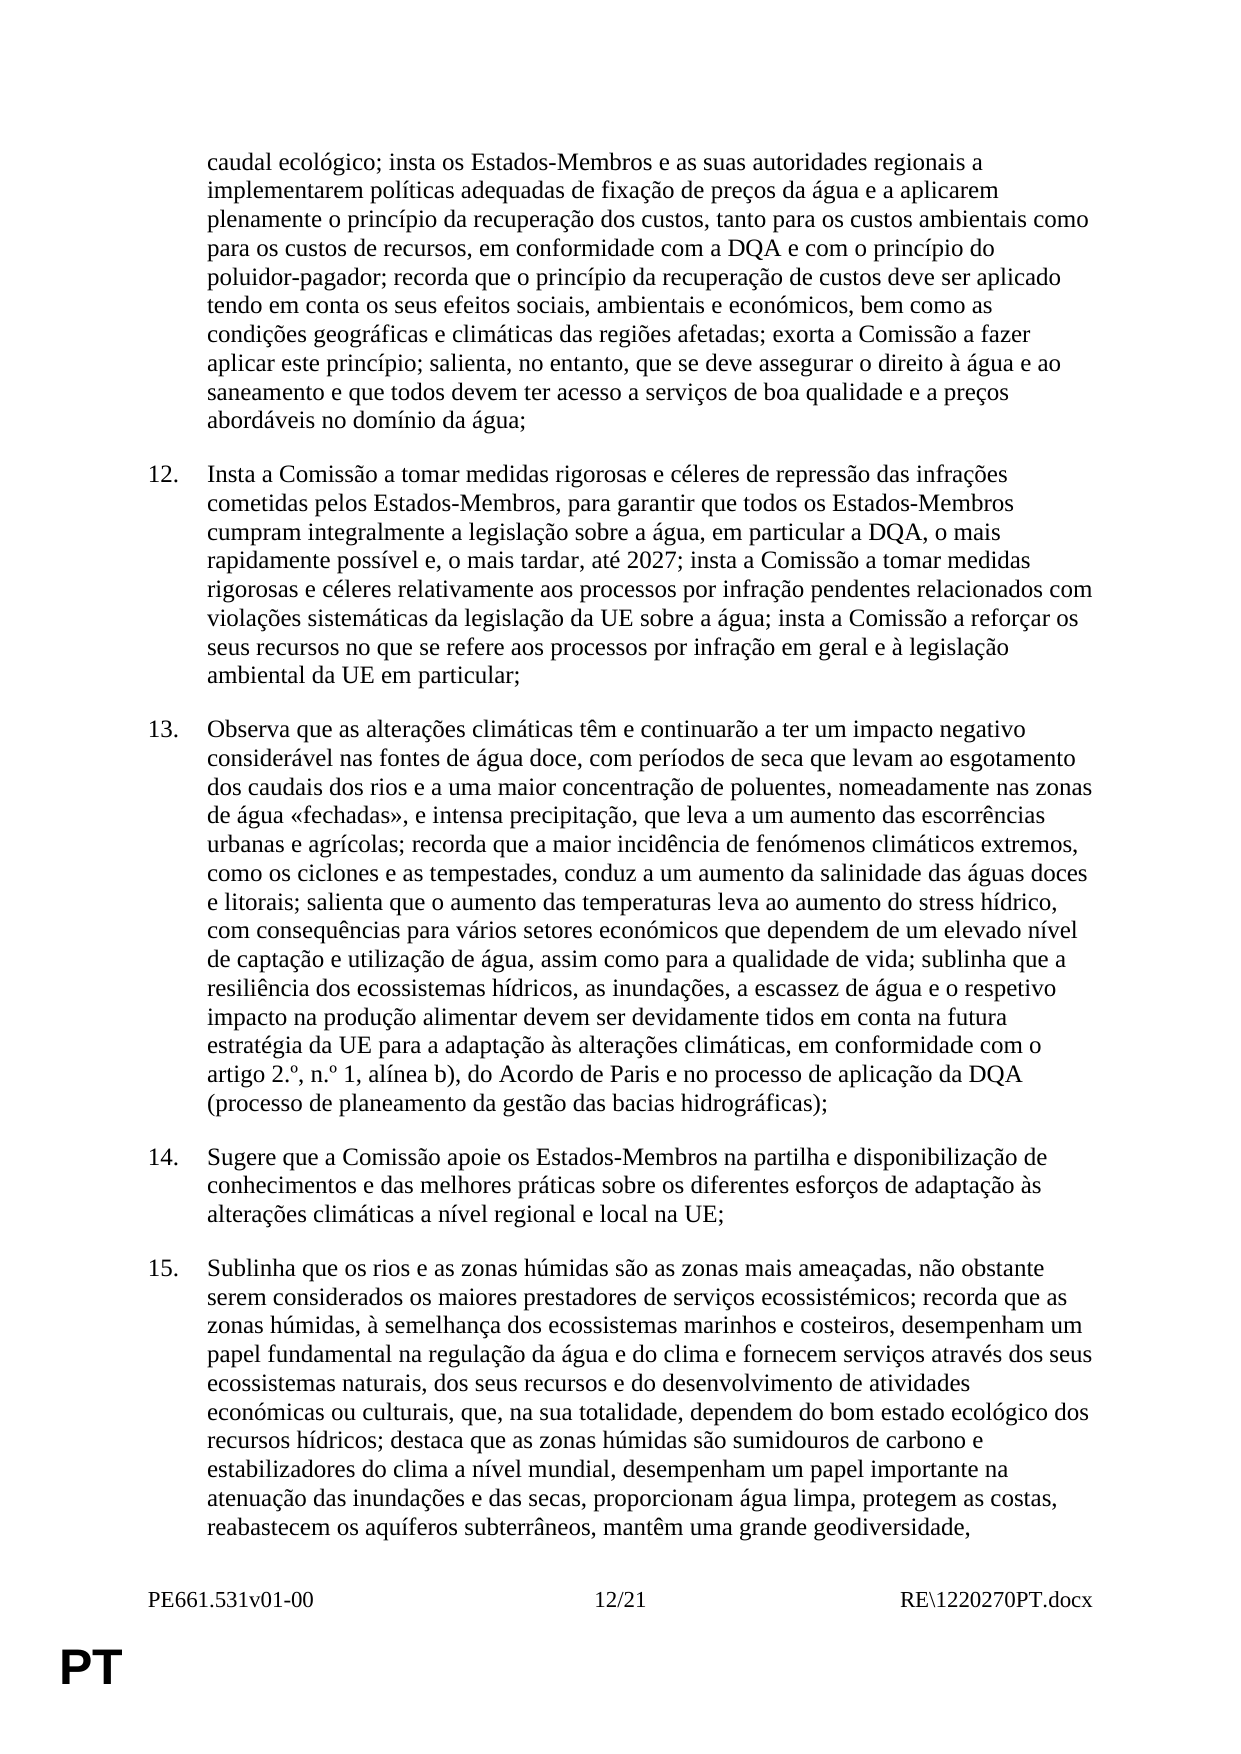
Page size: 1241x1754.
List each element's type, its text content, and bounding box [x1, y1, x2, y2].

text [148, 147, 1092, 434]
text 14. Sugere que a Comissão apoie os Estados-Membros na partilha e disponibilização de conhecimentos e das melhores práticas sobre os diferentes esforços de adaptação às alterações climáticas a nível regional e local na UE; [148, 1142, 1092, 1228]
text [148, 1253, 1092, 1541]
text 13. Observa que as alterações climáticas têm e continuarão a ter um impacto negativo considerável nas fontes de água doce, com períodos de seca que levam ao esgotamento dos caudais dos rios e a uma maior concentração de poluentes, nomeadamente nas zonas de água «fechadas», e intensa precipitação, que leva a um aumento das escorrências urbanas e agrícolas; recorda que a maior incidência de fenómenos climáticos extremos, como os ciclones e as tempestades, conduz a um aumento da salinidade das águas doces e litorais; salienta que o aumento das temperaturas leva ao aumento do stress hídrico, com consequências para vários setores económicos que dependem de um elevado nível de captação e utilização de água, assim como para a qualidade de vida; sublinha que a resiliência dos ecossistemas hídricos, as inundações, a escassez de água e o respetivo impacto na produção alimentar devem ser devidamente tidos em conta na futura estratégia da UE para a adaptação às alterações climáticas, em conformidade com o artigo 2.º, n.º 1, alínea b), do Acordo de Paris e no processo de aplicação da DQA (processo de planeamento da gestão das bacias hidrográficas); [148, 714, 1092, 1117]
text 12. Insta a Comissão a tomar medidas rigorosas e céleres de repressão das infrações cometidas pelos Estados-Membros, para garantir que todos os Estados-Membros cumpram integralmente a legislação sobre a água, em particular a DQA, o mais rapidamente possível e, o mais tardar, até 2027; insta a Comissão a tomar medidas rigorosas e céleres relativamente aos processos por infração pendentes relacionados com violações sistemáticas da legislação da UE sobre a água; insta a Comissão a reforçar os seus recursos no que se refere aos processos por infração em geral e à legislação ambiental da UE em particular; [148, 459, 1092, 689]
